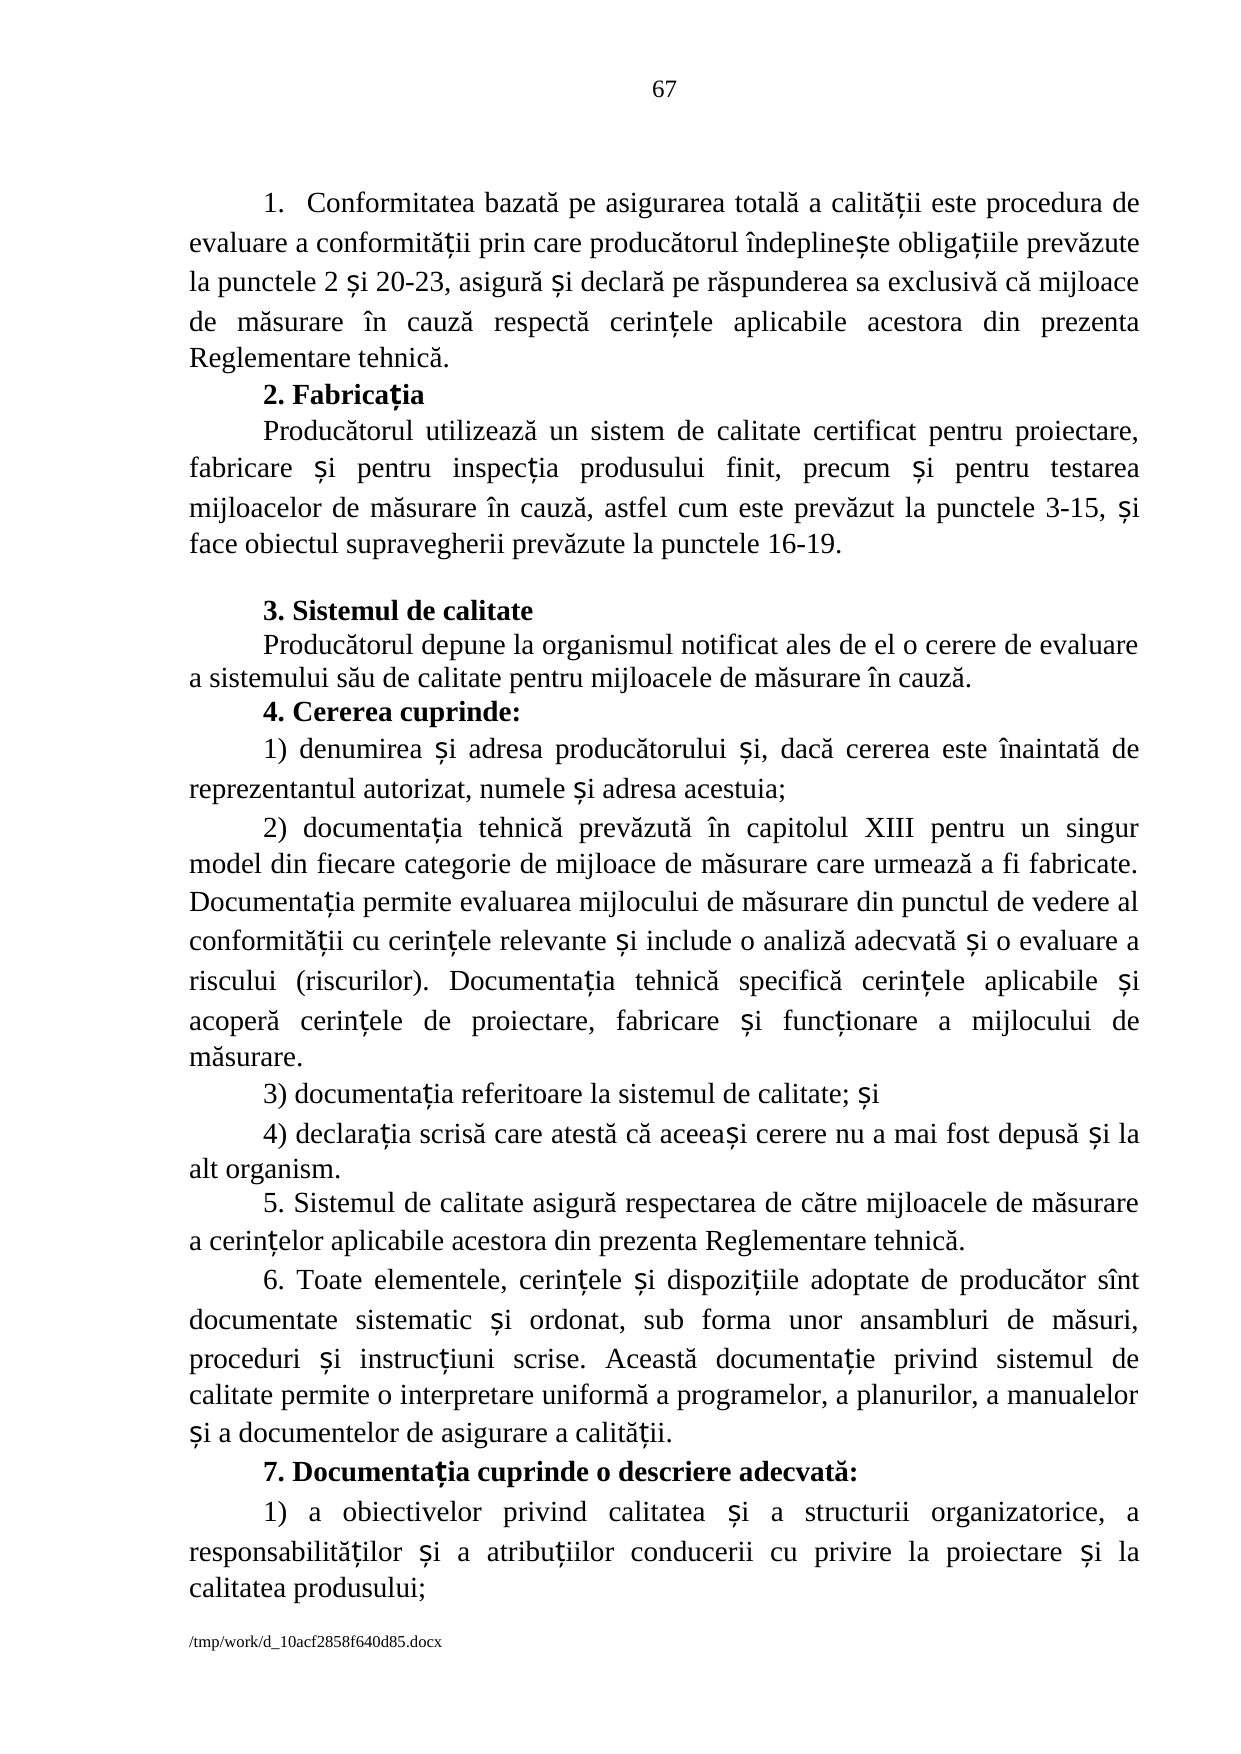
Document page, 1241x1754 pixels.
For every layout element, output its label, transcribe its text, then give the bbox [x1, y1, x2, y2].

text 1) denumirea și adresa producătorului și, dacă cererea este înaintată de reprezentantul autorizat, numele și adresa acestuia; [189, 727, 1140, 807]
text 2) documentația tehnică prevăzută în capitolul XIII pentru un singur model din fiecare categorie de mijloace de măsurare care urmează a fi fabricate. Documentația permite evaluarea mijlocului de măsurare din punctul de vedere al conformității cu cerințele relevante și include o analiză adecvată și o evaluare a riscului (riscurilor). Documentația tehnică specifică cerințele aplicabile și acoperă cerințele de proiectare, fabricare și funcționare a mijlocului de măsurare. [189, 807, 1140, 1072]
text 4. Cererea cuprinde: [189, 694, 1140, 727]
text 5. Sistemul de calitate asigură respectarea de către mijloacele de măsurare a cerințelor aplicabile acestora din prezenta Reglementare tehnică. [189, 1185, 1140, 1258]
text 6. Toate elementele, cerințele și dispozițiile adoptate de producător sînt documentate sistematic și ordonat, sub forma unor ansambluri de măsuri, proceduri și instrucțiuni scrise. Această documentație privind sistemul de calitate permite o interpretare uniformă a programelor, a planurilor, a manualelor și a documentelor de asigurare a calității. [189, 1258, 1140, 1451]
text 3) documentația referitoare la sistemul de calitate; și [189, 1072, 1140, 1112]
text 3. Sistemul de calitate [189, 593, 1140, 627]
text 2. Fabricația [189, 373, 1140, 413]
text Producătorul utilizează un sistem de calitate certificat pentru proiectare, fabricare și pentru inspecția produsului finit, precum și pentru testarea mijloacelor de măsurare în cauză, astfel cum este prevăzut la punctele 3-15, și face obiectul supravegherii prevăzute la punctele 16-19. [189, 413, 1140, 560]
text 1) a obiectivelor privind calitatea și a structurii organizatorice, a responsabilităților și a atribuțiilor conducerii cu privire la proiectare și la calitatea produsului; [189, 1490, 1140, 1603]
text Producătorul depune la organismul notificat ales de el o cerere de evaluare a sistemului său de calitate pentru mijloacele de măsurare în cauză. [189, 627, 1140, 694]
text 7. Documentația cuprinde o descriere adecvată: [189, 1451, 1140, 1490]
text 4) declarația scrisă care atestă că aceeași cerere nu a mai fost depusă și la alt organism. [189, 1112, 1140, 1185]
text 1. Conformitatea bazată pe asigurarea totală a calității este procedura de evaluare a conformității prin care producătorul îndeplinește obligațiile prevăzute la punctele 2 și 20-23, asigură și declară pe răspunderea sa exclusivă că mijloace de măsurare în cauză respectă cerințele aplicabile acestora din prezenta Reglementare tehnică. [189, 181, 1140, 373]
